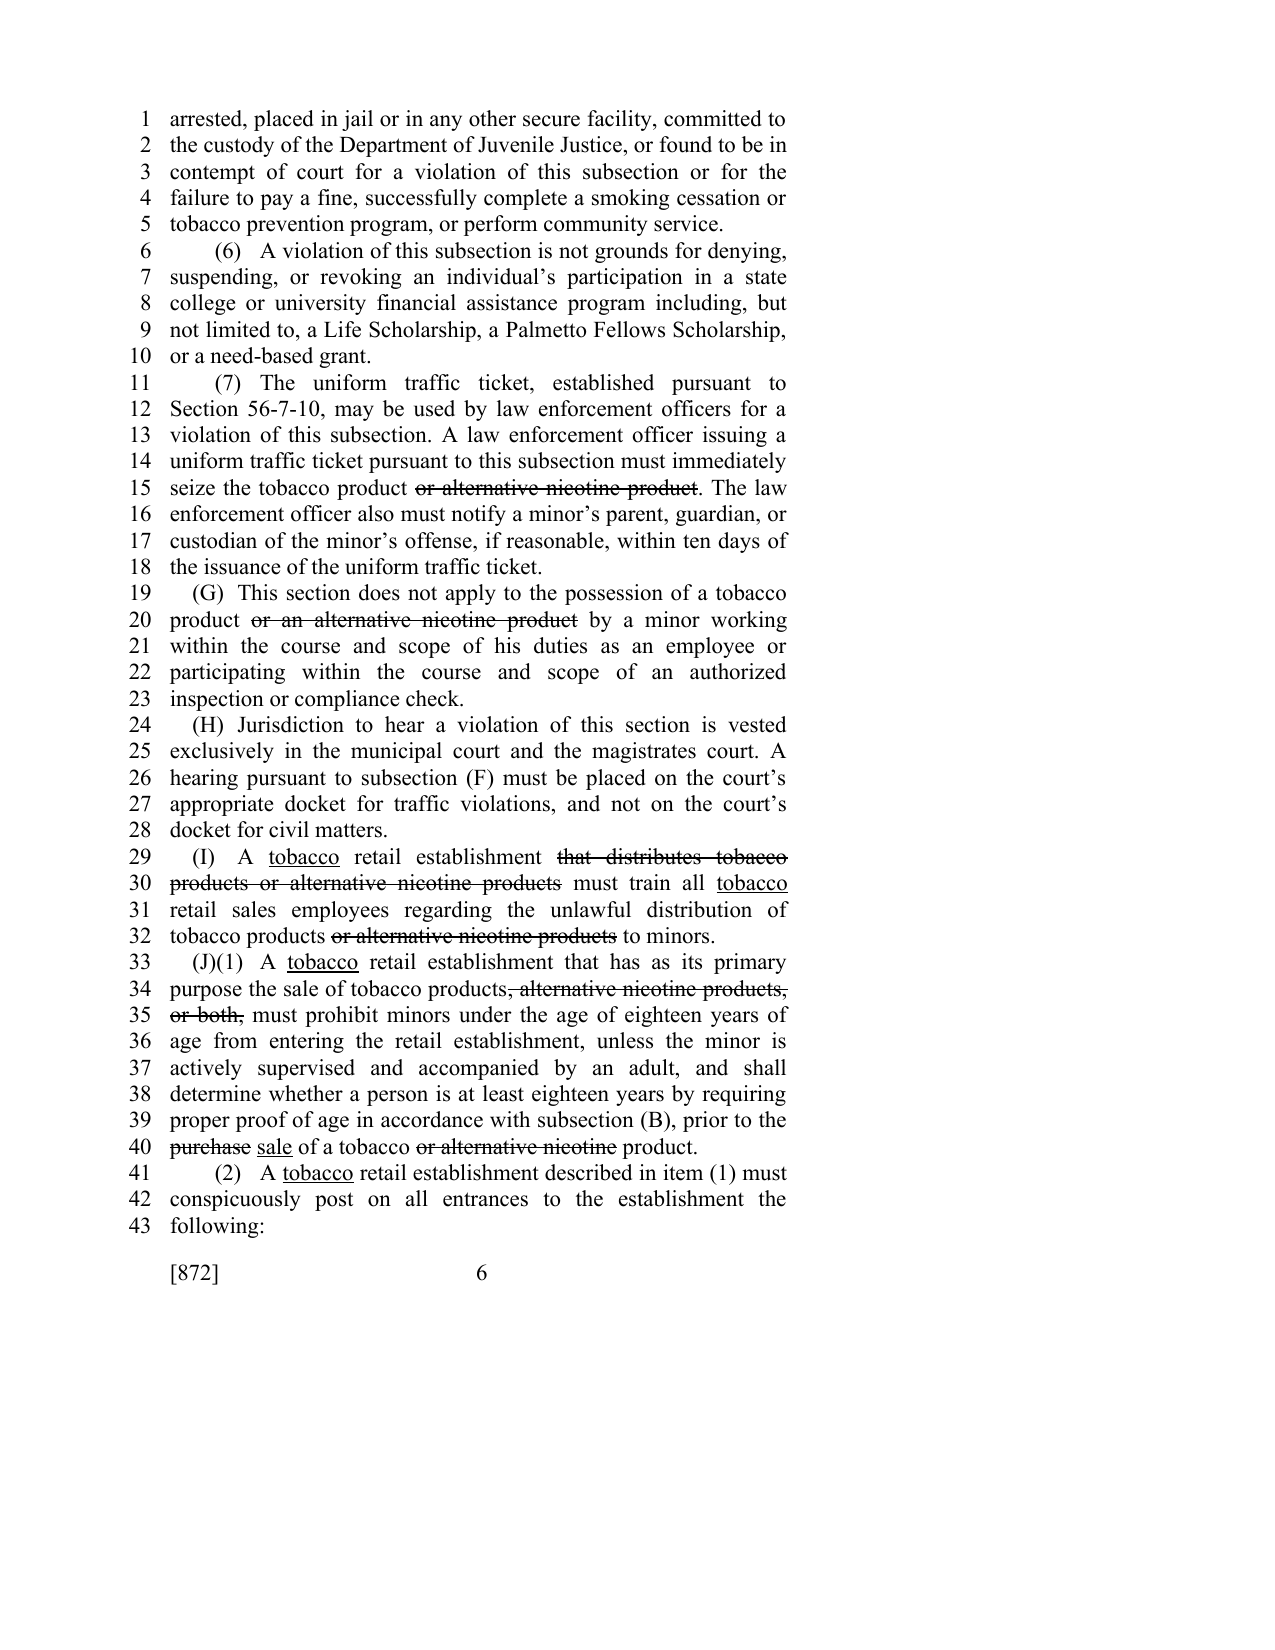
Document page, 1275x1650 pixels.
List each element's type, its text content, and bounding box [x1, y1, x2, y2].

text (G) This section does not apply to the possession of a tobacco product or an alternative nicotine product by a minor working within the course and scope of his duties as an employee or participating within the course and scope of an authorized inspection or compliance check. [169, 579, 787, 711]
text (2) A tobacco retail establishment described in item (1) must conspicuously post on all entrances to the establishment the following: [169, 1159, 787, 1238]
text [169, 105, 787, 237]
text (7) The uniform traffic ticket, established pursuant to Section 56-7-10, may be used by law enforcement officers for a violation of this subsection. A law enforcement officer issuing a uniform traffic ticket pursuant to this subsection must immediately seize the tobacco product or alternative nicotine product. The law enforcement officer also must notify a minor’s parent, guardian, or custodian of the minor’s offense, if reasonable, within ten days of the issuance of the uniform traffic ticket. [169, 368, 787, 579]
text (J)(1) A tobacco retail establishment that has as its primary purpose the sale of tobacco products, alternative nicotine products, or both, must prohibit minors under the age of eighteen years of age from entering the retail establishment, unless the minor is actively supervised and accompanied by an adult, and shall determine whether a person is at least eighteen years by requiring proper proof of age in accordance with subsection (B), prior to the purchase sale of a tobacco or alternative nicotine product. [169, 948, 787, 1159]
text (6) A violation of this subsection is not grounds for denying, suspending, or revoking an individual’s participation in a state college or university financial assistance program including, but not limited to, a Life Scholarship, a Palmetto Fellows Scholarship, or a need-based grant. [169, 237, 787, 368]
text (H) Jurisdiction to hear a violation of this section is vested exclusively in the municipal court and the magistrates court. A hearing pursuant to subsection (F) must be placed on the court’s appropriate docket for traffic violations, and not on the court’s docket for civil matters. [169, 711, 787, 843]
text (I) A tobacco retail establishment that distributes tobacco products or alternative nicotine products must train all tobacco retail sales employees regarding the unlawful distribution of tobacco products or alternative nicotine products to minors. [169, 843, 787, 948]
